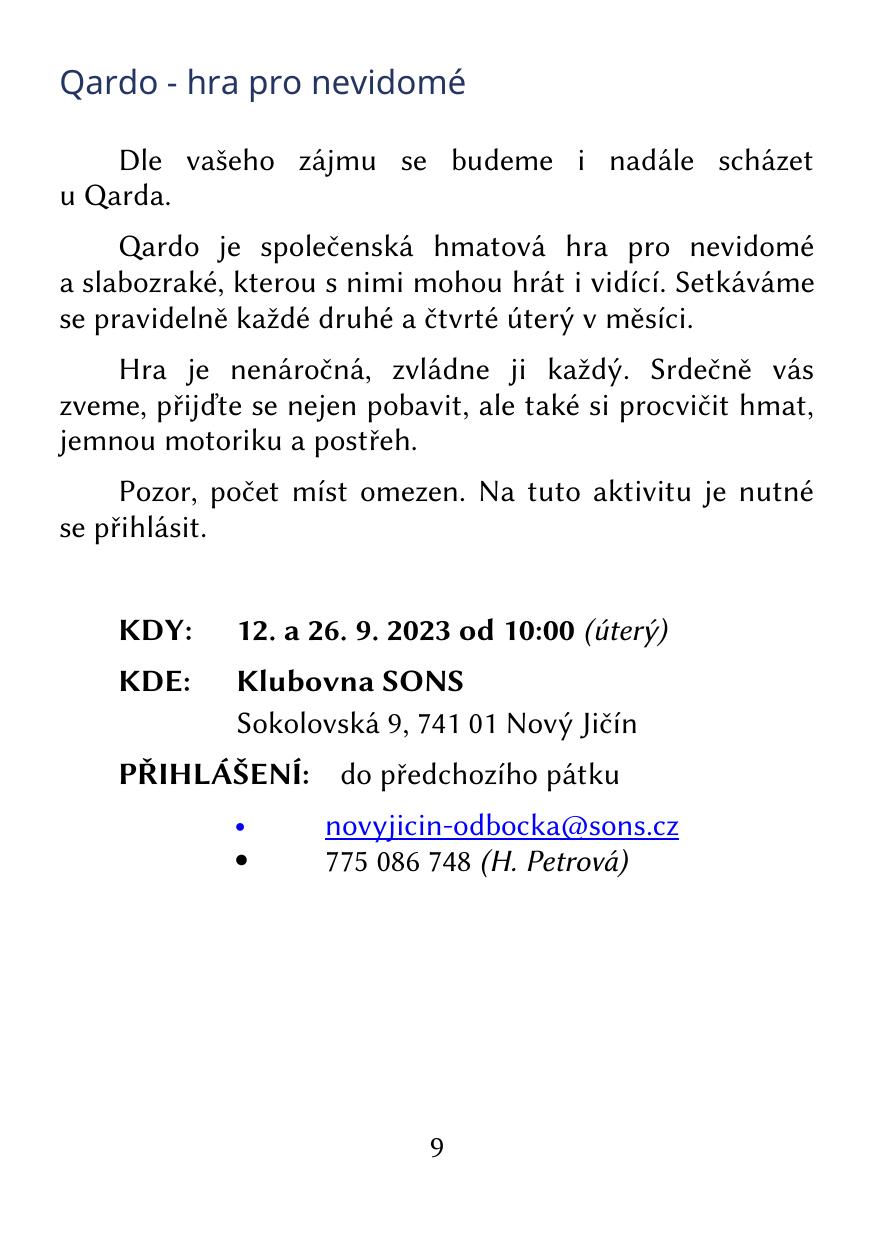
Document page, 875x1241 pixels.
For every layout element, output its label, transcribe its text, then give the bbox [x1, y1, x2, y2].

list 775 086 748 (H. Petrová) [236, 843, 815, 879]
text Dle vašeho zájmu se budeme i nadále scházet u Qarda. [59, 142, 815, 213]
text Sokolovská 9, 741 01 Nový Jičín [96, 705, 815, 741]
text KDY: 12. a 26. 9. 2023 od 10:00 (úterý) [59, 612, 815, 648]
text Hra je nenáročná, zvládne ji každý. Srdečně vás zveme, přijďte se nejen pobavit, ale také si procvičit hmat, jemnou motoriku a postřeh. [59, 351, 815, 458]
text KDE: Klubovna SONS [96, 663, 815, 699]
text Qardo je společenská hmatová hra pro nevidomé a slabozraké, kterou s nimi mohou hrát i vidící. Setkáváme se pravidelně každé druhé a čtvrté úterý v měsíci. [59, 229, 815, 336]
text Pozor, počet míst omezen. Na tuto aktivitu je nutné se přihlásit. [59, 474, 815, 545]
list novyjicin-odbocka@sons.cz [236, 808, 815, 843]
subtitle Qardo - hra pro nevidomé [59, 59, 815, 104]
text PŘIHLÁŠENÍ: do předchozího pátku [96, 756, 815, 792]
